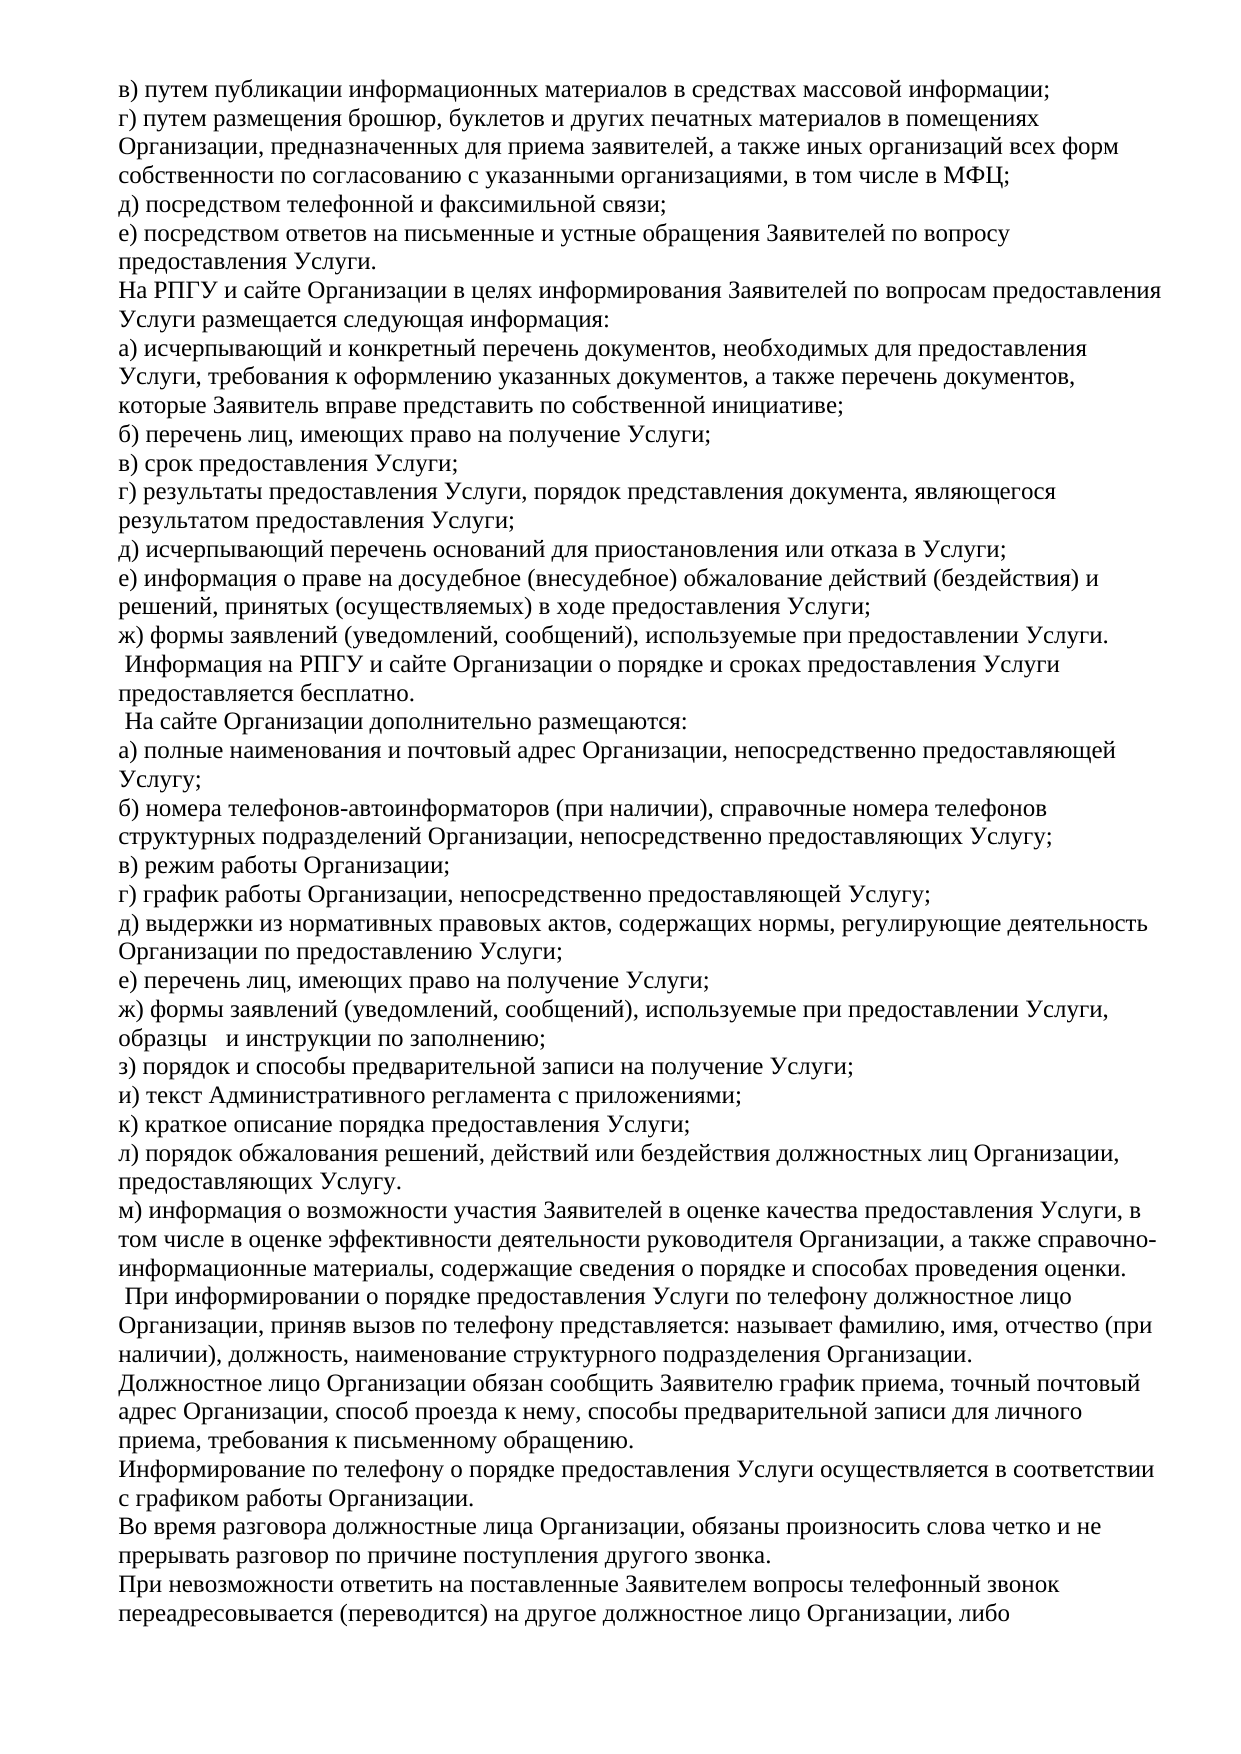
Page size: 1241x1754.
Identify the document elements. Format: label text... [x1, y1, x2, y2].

text ж) формы заявлений (уведомлений, сообщений), используемые при предоставлении Услуги. [118, 620, 1167, 649]
text в) режим работы Организации; [118, 850, 1167, 879]
text На РПГУ и сайте Организации в целях информирования Заявителей по вопросам предоставления Услуги размещается следующая информация: [118, 275, 1167, 333]
text а) полные наименования и почтовый адрес Организации, непосредственно предоставляющей Услугу; [118, 735, 1167, 793]
text и) текст Административного регламента с приложениями; [118, 1080, 1167, 1109]
text б) номера телефонов-автоинформаторов (при наличии), справочные номера телефонов структурных подразделений Организации, непосредственно предоставляющих Услугу; [118, 793, 1167, 850]
text л) порядок обжалования решений, действий или бездействия должностных лиц Организации, предоставляющих Услугу. [118, 1138, 1167, 1195]
text При информировании о порядке предоставления Услуги по телефону должностное лицо Организации, приняв вызов по телефону представляется: называет фамилию, имя, отчество (при наличии), должность, наименование структурного подразделения Организации. [118, 1281, 1167, 1368]
text Информация на РПГУ и сайте Организации о порядке и сроках предоставления Услуги предоставляется бесплатно. [118, 649, 1167, 706]
text б) перечень лиц, имеющих право на получение Услуги; [118, 419, 1167, 448]
text д) выдержки из нормативных правовых актов, содержащих нормы, регулирующие деятельность Организации по предоставлению Услуги; [118, 908, 1167, 965]
text е) перечень лиц, имеющих право на получение Услуги; [118, 965, 1167, 994]
text а) исчерпывающий и конкретный перечень документов, необходимых для предоставления Услуги, требования к оформлению указанных документов, а также перечень документов, которые Заявитель вправе представить по собственной инициативе; [118, 333, 1167, 419]
text з) порядок и способы предварительной записи на получение Услуги; [118, 1051, 1167, 1080]
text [118, 1569, 1167, 1626]
text д) исчерпывающий перечень оснований для приостановления или отказа в Услуги; [118, 534, 1167, 563]
text м) информация о возможности участия Заявителей в оценке качества предоставления Услуги, в том числе в оценке эффективности деятельности руководителя Организации, а также справочно-информационные материалы, содержащие сведения о порядке и способах проведения оценки. [118, 1195, 1167, 1281]
text е) информация о праве на досудебное (внесудебное) обжалование действий (бездействия) и решений, принятых (осуществляемых) в ходе предоставления Услуги; [118, 563, 1167, 620]
text е) посредством ответов на письменные и устные обращения Заявителей по вопросу предоставления Услуги. [118, 218, 1167, 275]
text Информирование по телефону о порядке предоставления Услуги осуществляется в соответствии с графиком работы Организации. [118, 1454, 1167, 1511]
text г) график работы Организации, непосредственно предоставляющей Услугу; [118, 879, 1167, 908]
text в) путем публикации информационных материалов в средствах массовой информации; [118, 74, 1167, 103]
text д) посредством телефонной и факсимильной связи; [118, 189, 1167, 218]
text ж) формы заявлений (уведомлений, сообщений), используемые при предоставлении Услуги, образцы и инструкции по заполнению; [118, 994, 1167, 1051]
text Должностное лицо Организации обязан сообщить Заявителю график приема, точный почтовый адрес Организации, способ проезда к нему, способы предварительной записи для личного приема, требования к письменному обращению. [118, 1368, 1167, 1454]
text в) срок предоставления Услуги; [118, 448, 1167, 476]
text Во время разговора должностные лица Организации, обязаны произносить слова четко и не прерывать разговор по причине поступления другого звонка. [118, 1511, 1167, 1569]
text г) путем размещения брошюр, буклетов и других печатных материалов в помещениях Организации, предназначенных для приема заявителей, а также иных организаций всех форм собственности по согласованию с указанными организациями, в том числе в МФЦ; [118, 103, 1167, 189]
text На сайте Организации дополнительно размещаются: [118, 706, 1167, 735]
text к) краткое описание порядка предоставления Услуги; [118, 1109, 1167, 1138]
text г) результаты предоставления Услуги, порядок представления документа, являющегося результатом предоставления Услуги; [118, 476, 1167, 534]
